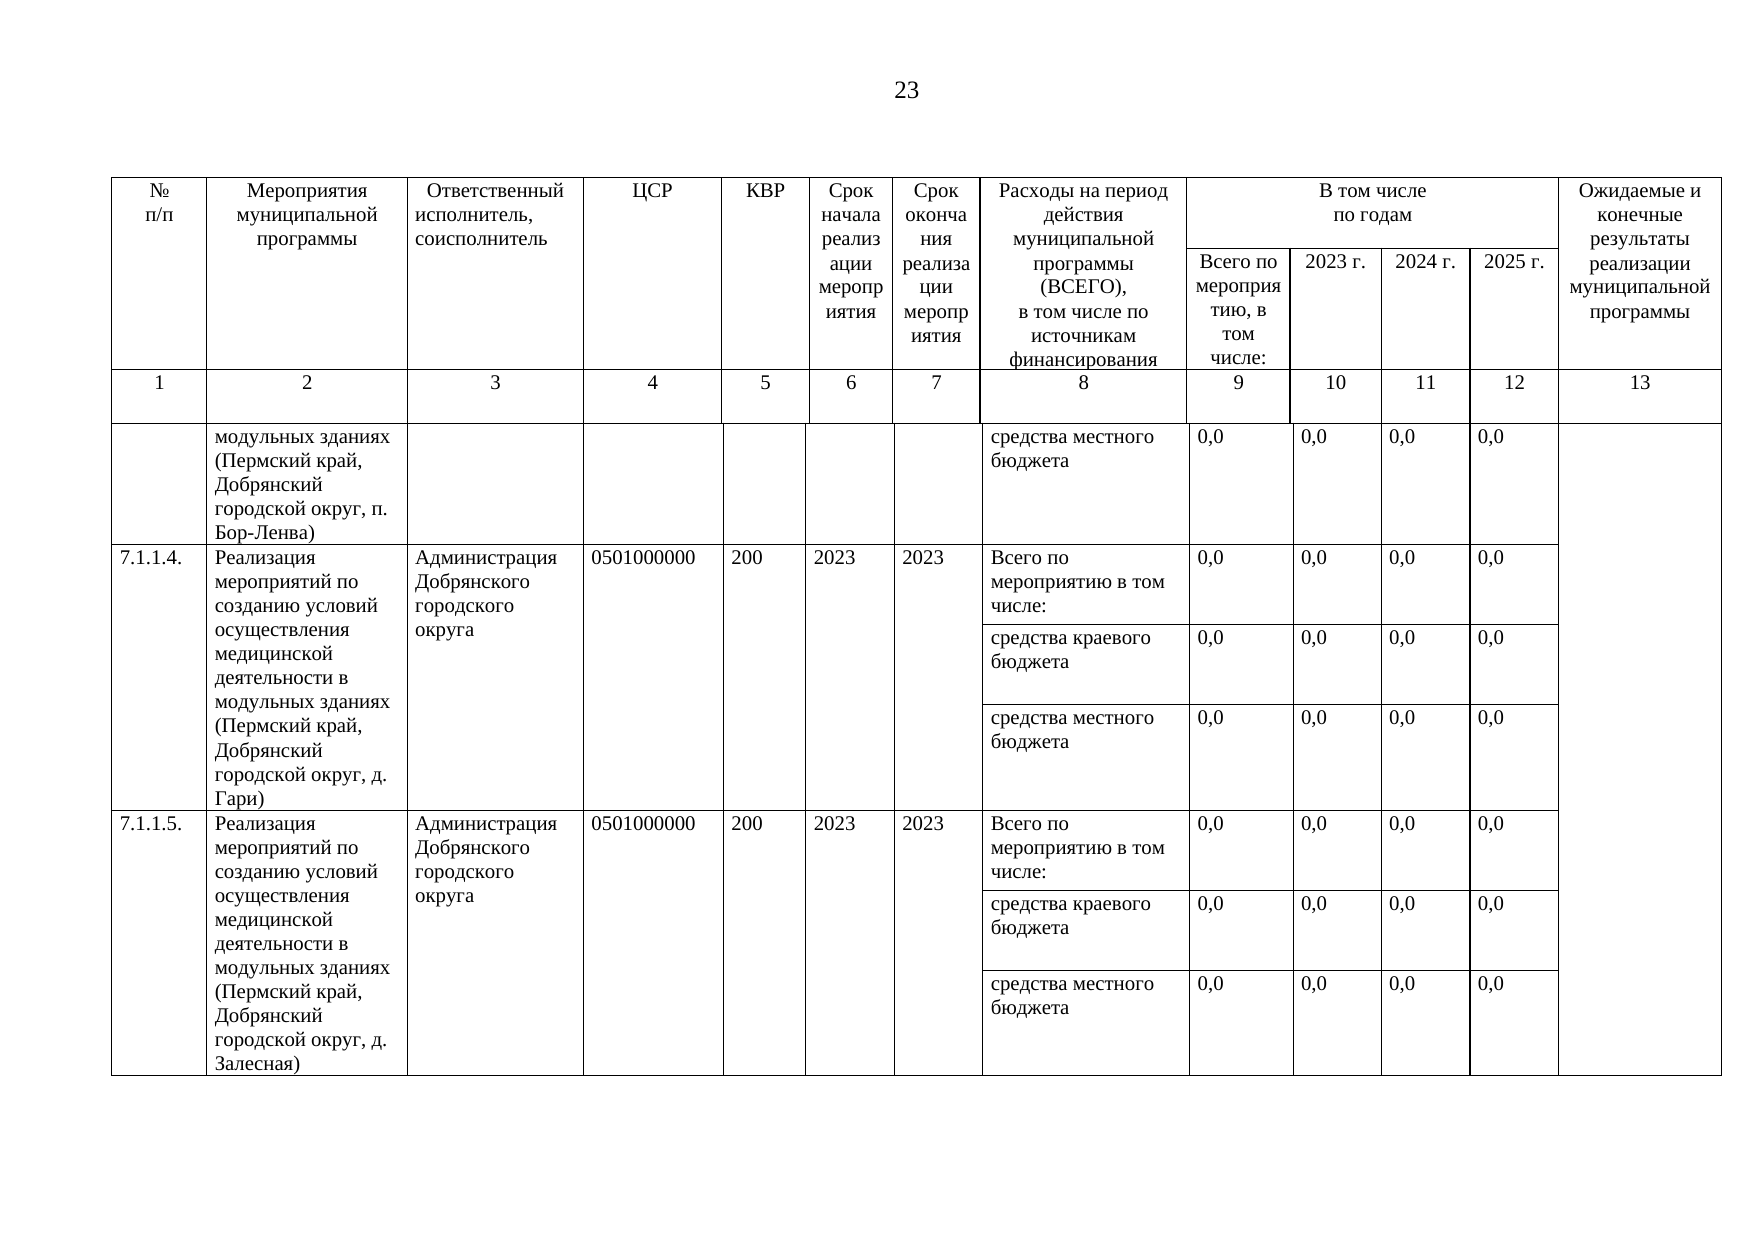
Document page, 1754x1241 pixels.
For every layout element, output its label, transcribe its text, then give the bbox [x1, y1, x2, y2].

table_cell Администрация Добрянского городского округа [408, 545, 583, 810]
table_cell 2 [207, 370, 407, 423]
table_cell 0,0 [1382, 971, 1469, 1075]
table_cell 0,0 [1471, 424, 1558, 544]
table_cell 12 [1471, 370, 1558, 423]
table_cell 1 [112, 370, 206, 423]
table_cell 7.1.1.4. [112, 545, 206, 810]
table_cell 0,0 [1382, 705, 1469, 810]
table_cell 0,0 [1190, 971, 1293, 1075]
table_cell 5 [722, 370, 809, 423]
table_cell Всего по мероприятию в том числе: [983, 811, 1189, 890]
table_cell 3 [408, 370, 583, 423]
table_cell 0501000000 [584, 811, 723, 1075]
table_cell 2023 г. [1291, 249, 1381, 369]
table_cell 0,0 [1294, 424, 1381, 544]
table_cell Администрация Добрянского городского округа [408, 811, 583, 1075]
table_cell Всего по мероприятию в том числе: [983, 545, 1189, 624]
table_cell 0,0 [1294, 625, 1381, 704]
table_cell 0,0 [1294, 811, 1381, 890]
table_cell 6 [810, 370, 892, 423]
table_cell 0,0 [1471, 625, 1558, 704]
table_header ЦСР [584, 178, 721, 369]
table_cell Реализация мероприятий по созданию условий осуществления медицинской деятельности в модульных зданиях (Пермский край, Добрянский городской округ, д. Гари) [207, 545, 407, 810]
table_header Срок окончания реализации мероприятия [893, 178, 979, 369]
table_cell 200 [724, 811, 805, 1075]
table_cell 0,0 [1471, 545, 1558, 624]
table_cell 0,0 [1294, 971, 1381, 1075]
table_header В том числе по годам [1187, 178, 1558, 247]
table_cell средства местного бюджета [983, 705, 1189, 810]
table_cell 0501000000 [584, 545, 723, 810]
table_cell средства краевого бюджета [983, 891, 1189, 969]
table_cell 2023 [806, 545, 894, 810]
table_cell 0,0 [1190, 545, 1293, 624]
table_cell 0,0 [1190, 705, 1293, 810]
table_cell средства местного бюджета [983, 424, 1189, 544]
table_cell средства местного бюджета [983, 971, 1189, 1075]
table_header Расходы на период действия муниципальной программы (ВСЕГО), в том числе по источникам финансирования [981, 178, 1186, 369]
table_cell 0,0 [1471, 971, 1558, 1075]
table_cell 13 [1559, 370, 1721, 423]
table_cell 7 [893, 370, 979, 423]
table_header Мероприятия муниципальной программы [207, 178, 407, 369]
table_cell 0,0 [1471, 811, 1558, 890]
table_cell 0,0 [1294, 705, 1381, 810]
table_cell 7.1.1.5. [112, 811, 206, 1075]
table_cell 0,0 [1382, 424, 1469, 544]
table_cell 0,0 [1471, 891, 1558, 969]
table_cell 8 [981, 370, 1186, 423]
table_cell 2023 [806, 811, 894, 1075]
table_cell 2025 г. [1471, 249, 1558, 369]
table_cell 11 [1382, 370, 1469, 423]
table_cell 0,0 [1190, 891, 1293, 969]
table_cell 2024 г. [1382, 249, 1469, 369]
table_cell 0,0 [1294, 891, 1381, 969]
table_cell 0,0 [1190, 811, 1293, 890]
table_cell 0,0 [1382, 891, 1469, 969]
table_cell средства краевого бюджета [983, 625, 1189, 704]
table_cell 200 [724, 545, 805, 810]
table_cell 0,0 [1382, 545, 1469, 624]
table_cell 0,0 [1382, 625, 1469, 704]
table_cell 0,0 [1471, 705, 1558, 810]
table_cell 0,0 [1190, 424, 1293, 544]
table_cell 0,0 [1382, 811, 1469, 890]
table_cell 2023 [895, 811, 982, 1075]
table_cell 0,0 [1190, 625, 1293, 704]
table_cell 0,0 [1294, 545, 1381, 624]
table_cell Реализация мероприятий по созданию условий осуществления медицинской деятельности в модульных зданиях (Пермский край, Добрянский городской округ, д. Залесная) [207, 811, 407, 1075]
table_header Срок начала реализации мероприятия [810, 178, 892, 369]
table_header Ожидаемые и конечные результаты реализации муниципальной программы [1559, 178, 1721, 369]
table_header № п/п [112, 178, 206, 369]
table_cell 4 [584, 370, 721, 423]
table_header Ответственный исполнитель, соисполнитель [408, 178, 583, 369]
table_cell 9 [1187, 370, 1289, 423]
table_cell Всего по мероприятию, в том числе: [1187, 249, 1289, 369]
table_cell 2023 [895, 545, 982, 810]
table_cell 10 [1291, 370, 1381, 423]
table_header КВР [722, 178, 809, 369]
